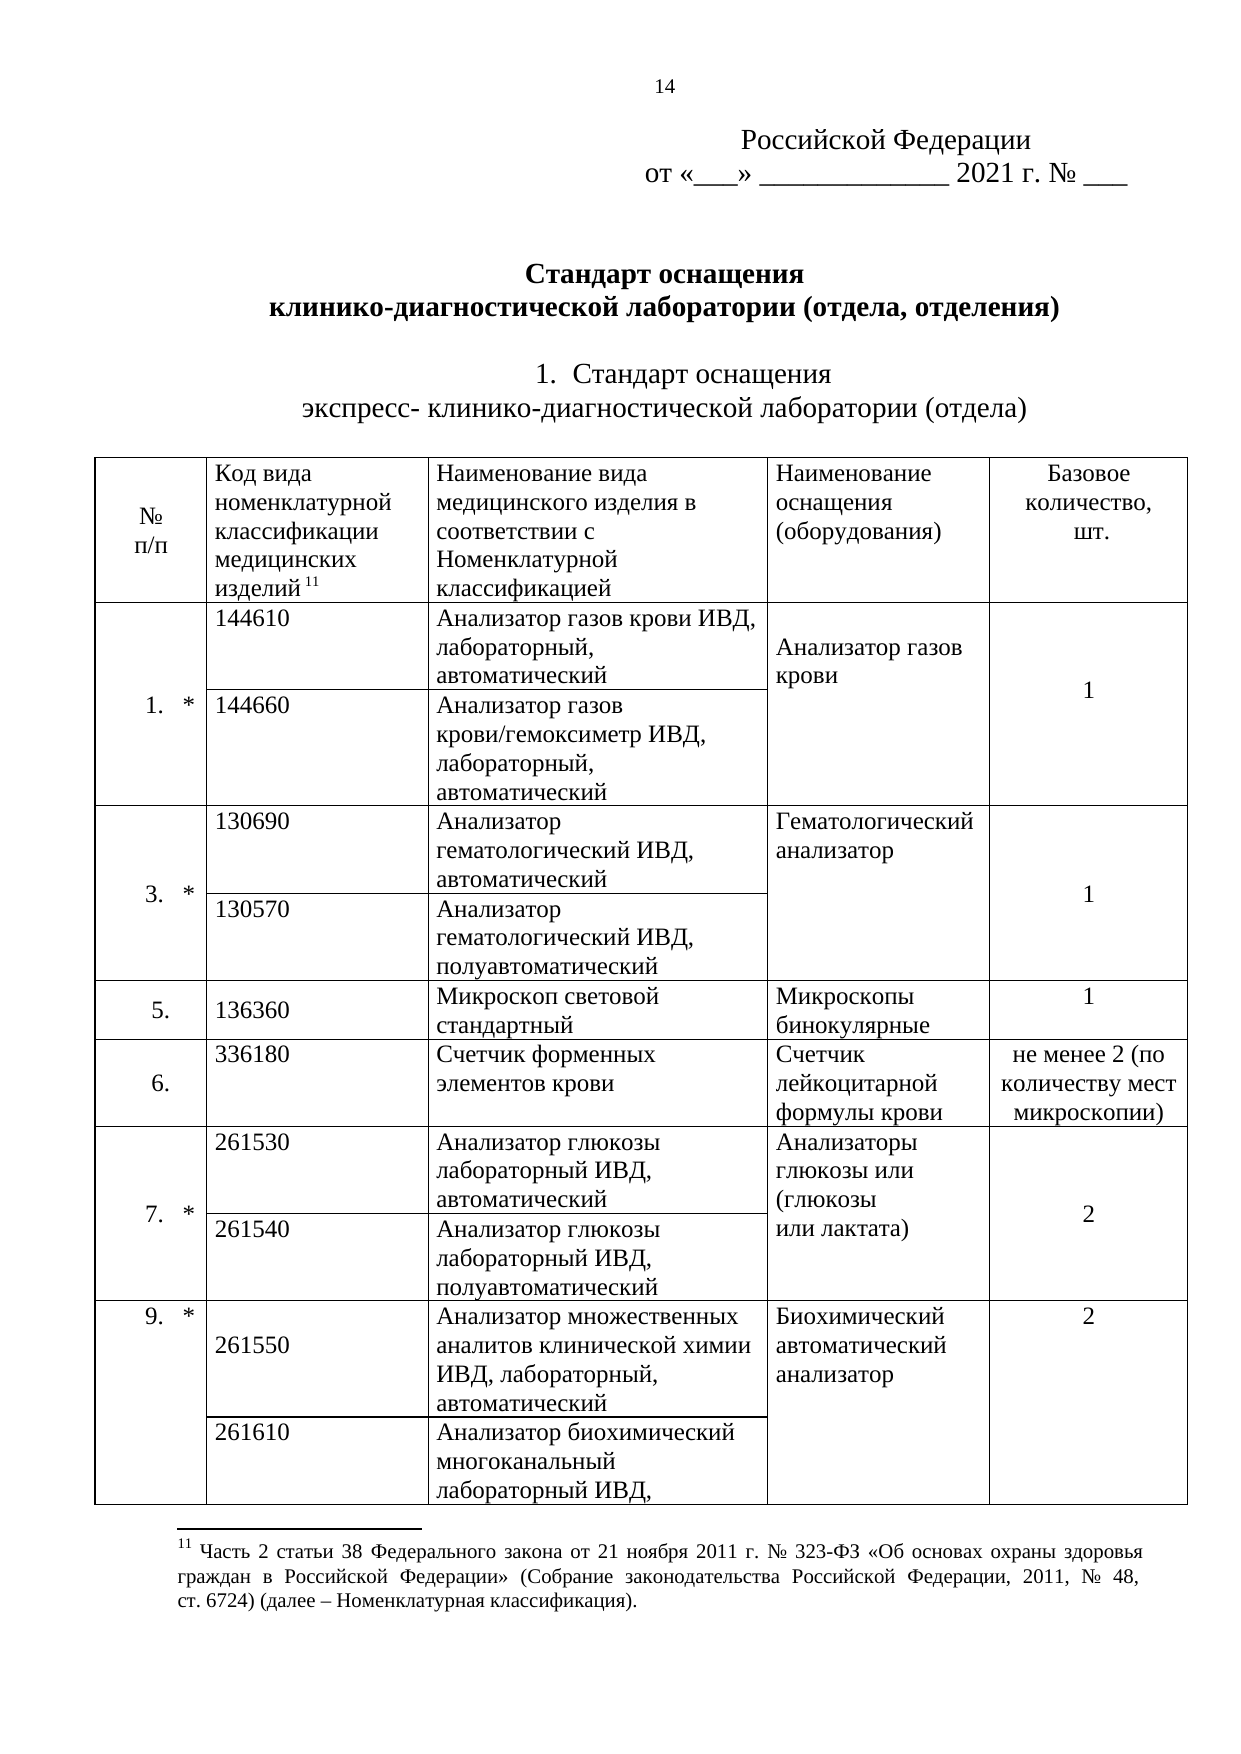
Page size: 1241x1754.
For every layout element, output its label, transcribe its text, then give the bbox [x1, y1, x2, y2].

table_cell 1 [990, 806, 1187, 980]
table_cell * [96, 806, 206, 980]
table_cell 261530 [207, 1127, 428, 1213]
table_cell 2 [990, 1301, 1187, 1504]
table_header Базовое количество, шт. [990, 458, 1187, 602]
table_cell Анализатор глюкозы лабораторный ИВД, автоматический [429, 1127, 767, 1213]
table_cell Гематологический анализатор [768, 806, 989, 980]
text клинико-диагностической лаборатории (отдела, отделения) [177, 289, 1152, 323]
table_cell * [96, 1301, 206, 1504]
table_cell не менее 2 (по количеству мест микроскопии) [990, 1040, 1187, 1126]
table_cell 130690 [207, 806, 428, 893]
table_cell 261540 [207, 1214, 428, 1300]
list Стандарт оснащения [215, 357, 1152, 390]
table_cell 336180 [207, 1040, 428, 1126]
text Российской Федерации [620, 122, 1152, 155]
table_cell 261550 [207, 1301, 428, 1416]
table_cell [429, 1418, 767, 1504]
table_cell Анализаторы глюкозы или (глюкозы или лактата) [768, 1127, 989, 1300]
table_cell Анализатор гематологический ИВД, полуавтоматический [429, 894, 767, 980]
table_cell 261610 [207, 1418, 428, 1504]
table_cell 1 [990, 981, 1187, 1038]
table_cell 144610 [207, 603, 428, 689]
table_cell Анализатор газов крови ИВД, лабораторный, автоматический [429, 603, 767, 689]
table_header № п/п [96, 458, 206, 602]
table_cell Биохимический автоматический анализатор [768, 1301, 989, 1504]
table_cell Счетчик форменных элементов крови [429, 1040, 767, 1126]
table_cell Анализатор глюкозы лабораторный ИВД, полуавтоматический [429, 1214, 767, 1300]
table_header Код вида номенклатурной классификации медицинских изделий [207, 458, 428, 602]
table_cell 2 [990, 1127, 1187, 1300]
table_cell * [96, 1127, 206, 1300]
table_header Наименование оснащения (оборудования) [768, 458, 989, 602]
table_cell [96, 981, 206, 1038]
text экспресс- клинико-диагностической лаборатории (отдела) [177, 390, 1152, 424]
text Стандарт оснащения [177, 256, 1152, 289]
table_cell Микроскоп световой стандартный [429, 981, 767, 1038]
table_cell Анализатор газов крови/гемоксиметр ИВД, лабораторный, автоматический [429, 690, 767, 805]
text от «___» _____________ 2021 г. № ___ [620, 155, 1152, 189]
table_cell [96, 1040, 206, 1126]
table_cell Анализатор газов крови [768, 603, 989, 805]
table_cell 136360 [207, 981, 428, 1038]
table_cell 1 [990, 603, 1187, 805]
table_cell * [96, 603, 206, 805]
table_cell Анализатор гематологический ИВД, автоматический [429, 806, 767, 893]
table_cell Микроскопы бинокулярные [768, 981, 989, 1038]
table_cell Счетчик лейкоцитарной формулы крови [768, 1040, 989, 1126]
table_cell 144660 [207, 690, 428, 805]
table_cell Анализатор множественных аналитов клинической химии ИВД, лабораторный, автоматический [429, 1301, 767, 1416]
table_cell 130570 [207, 894, 428, 980]
table_header Наименование вида медицинского изделия в соответствии с Номенклатурной классификацией [429, 458, 767, 602]
